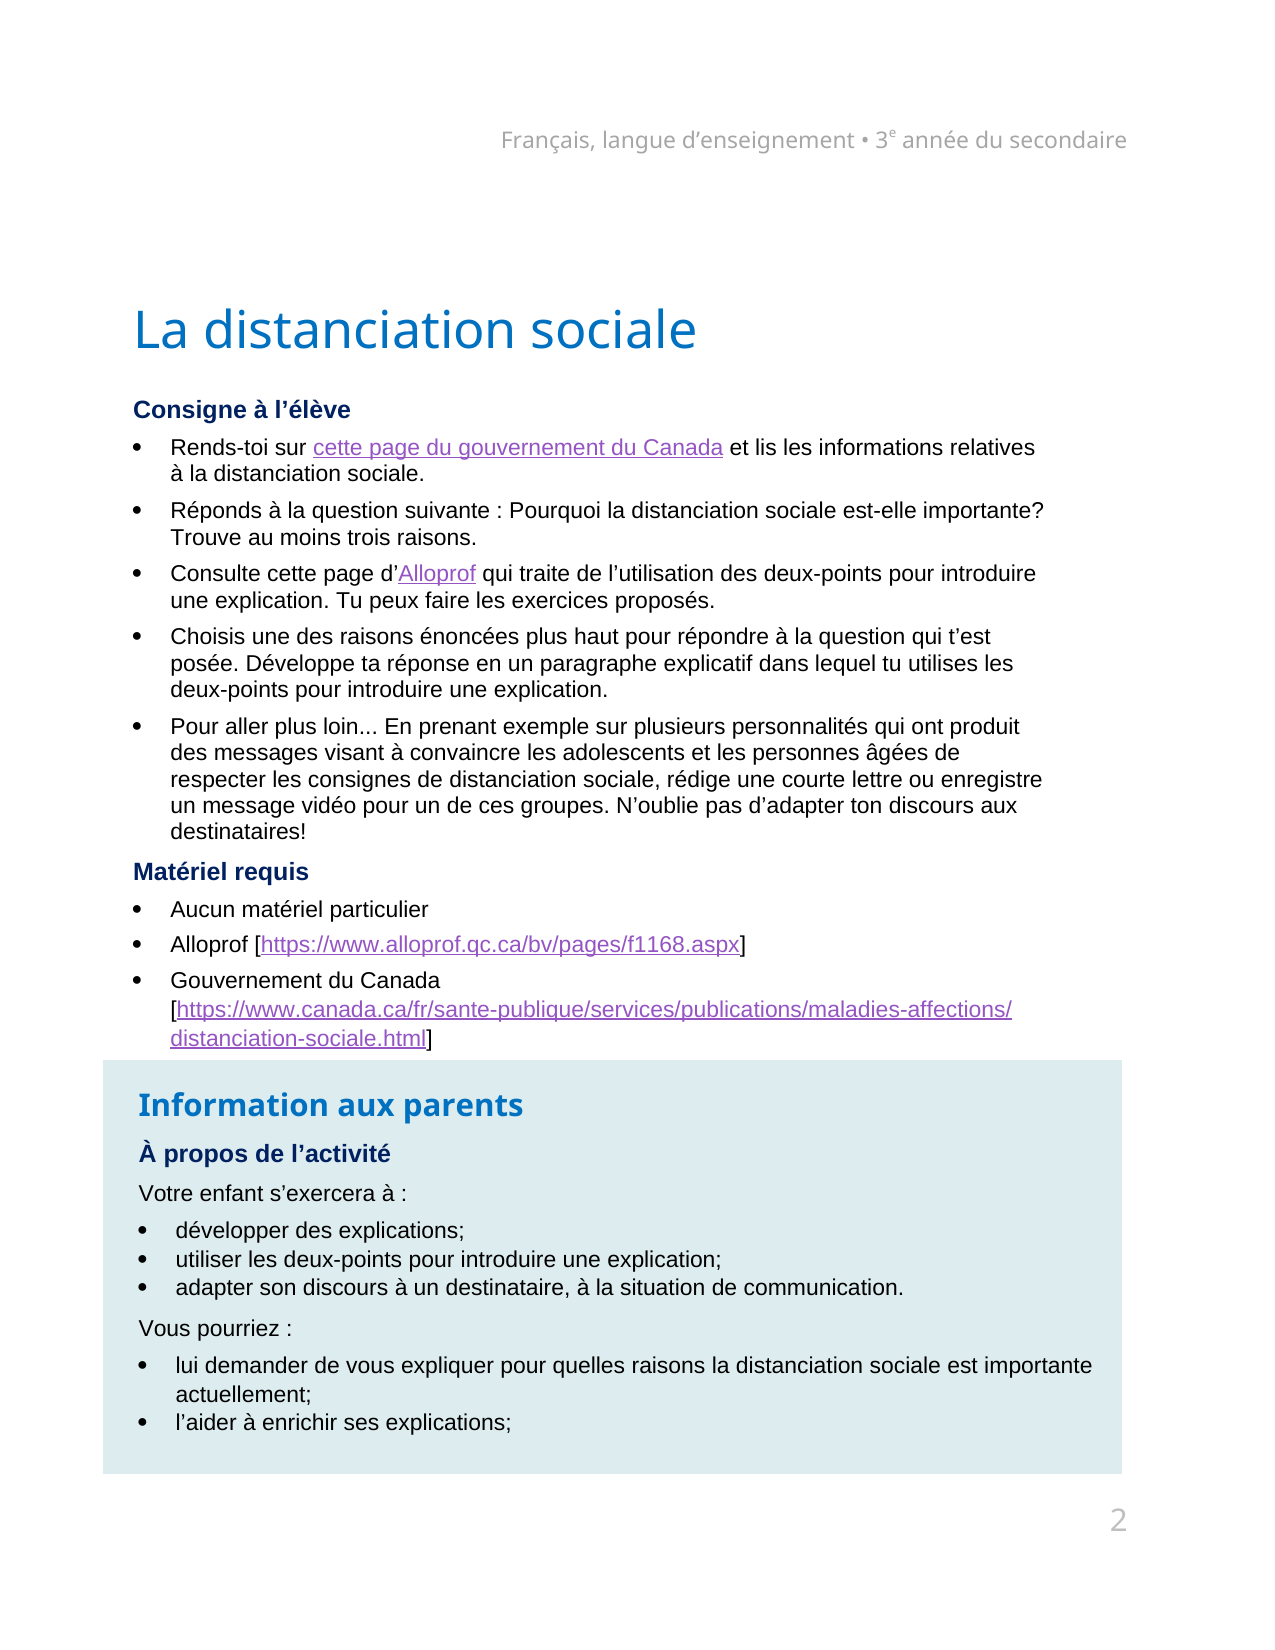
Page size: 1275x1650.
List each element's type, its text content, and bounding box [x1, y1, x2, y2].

text La distanciation sociale [133, 293, 1127, 363]
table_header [103, 1060, 1122, 1474]
list Aucun matériel particulier [133, 896, 1123, 923]
text Consigne à l’élève [133, 395, 1048, 423]
list Alloprof [https://www.alloprof.qc.ca/bv/pages/f1168.aspx] [133, 931, 1123, 958]
text Matériel requis [133, 857, 1048, 886]
list Rends-toi sur cette page du gouvernement du Canada et lis les informations relatives à la distanciation sociale. [133, 434, 1048, 487]
list Gouvernement du Canada [https://www.canada.ca/fr/sante-publique/services/publications/maladies-affections/distanciation-sociale.html] [133, 967, 1123, 1051]
list Consulte cette page d’Alloprof qui traite de l’utilisation des deux-points pour introduire une explication. Tu peux faire les exercices proposés. [133, 560, 1048, 613]
list Réponds à la question suivante : Pourquoi la distanciation sociale est-elle importante? Trouve au moins trois raisons. [133, 497, 1048, 550]
list Choisis une des raisons énoncées plus haut pour répondre à la question qui t’est posée. Développe ta réponse en un paragraphe explicatif dans lequel tu utilises les deux-points pour introduire une explication. [133, 623, 1048, 702]
list Pour aller plus loin... En prenant exemple sur plusieurs personnalités qui ont produit des messages visant à convaincre les adolescents et les personnes âgées de respecter les consignes de distanciation sociale, rédige une courte lettre ou enregistre un message vidéo pour un de ces groupes. N’oublie pas d’adapter ton discours aux destinataires! [133, 713, 1048, 844]
